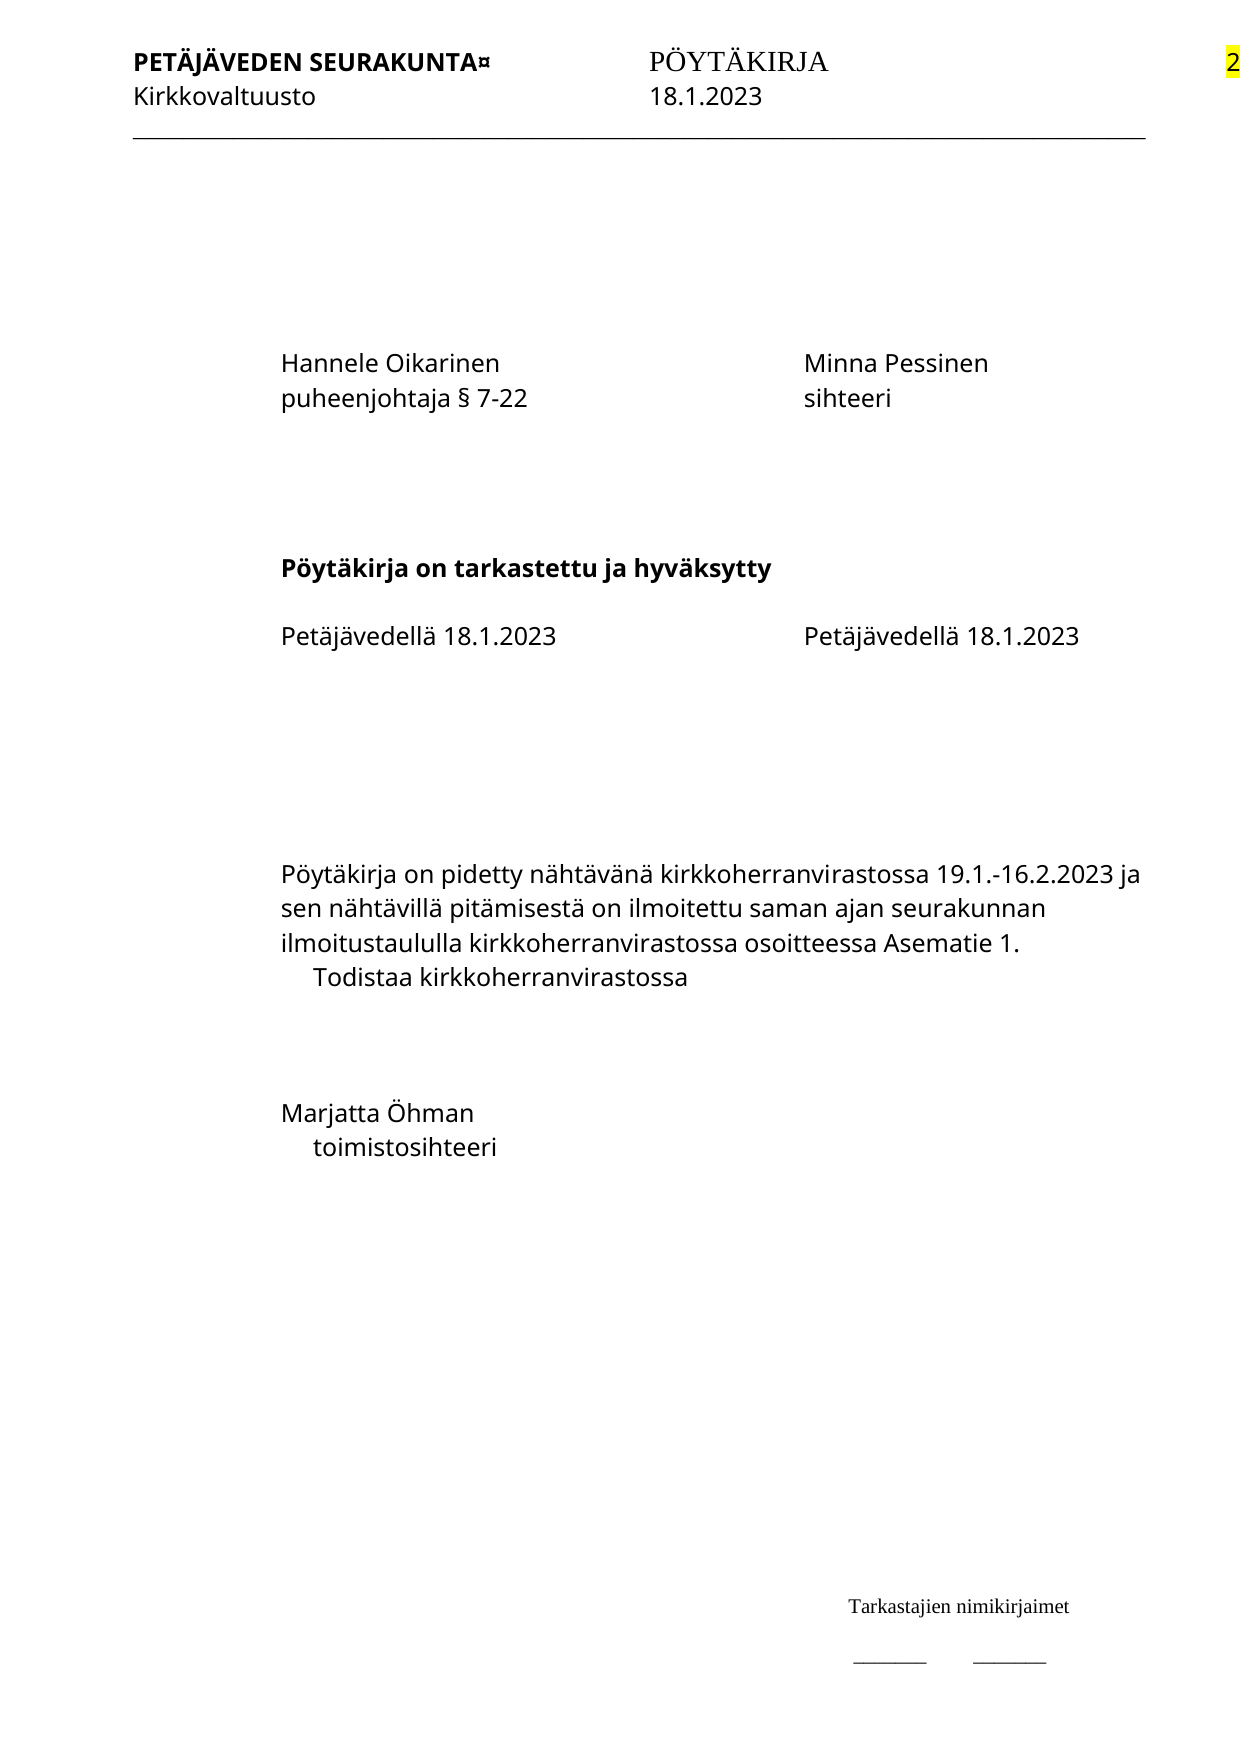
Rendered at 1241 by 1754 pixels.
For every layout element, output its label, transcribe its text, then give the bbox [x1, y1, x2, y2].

text Marjatta Öhman [281, 1096, 1179, 1129]
text Petäjävedellä 18.1.2023 Petäjävedellä 18.1.2023 [281, 619, 1179, 653]
text Hannele Oikarinen Minna Pessinen [236, 346, 1179, 380]
text toimistosihteeri [281, 1129, 1179, 1164]
text puheenjohtaja § 7-22 sihteeri [281, 380, 1179, 414]
text Pöytäkirja on pidetty nähtävänä kirkkoherranvirastossa 19.1.-16.2.2023 ja sen nähtävillä pitämisestä on ilmoitettu saman ajan seurakunnan ilmoitustaululla kirkkoherranvirastossa osoitteessa Asematie 1. [281, 857, 1179, 959]
text Todistaa kirkkoherranvirastossa [281, 959, 1179, 993]
text Pöytäkirja on tarkastettu ja hyväksytty [281, 551, 1179, 584]
